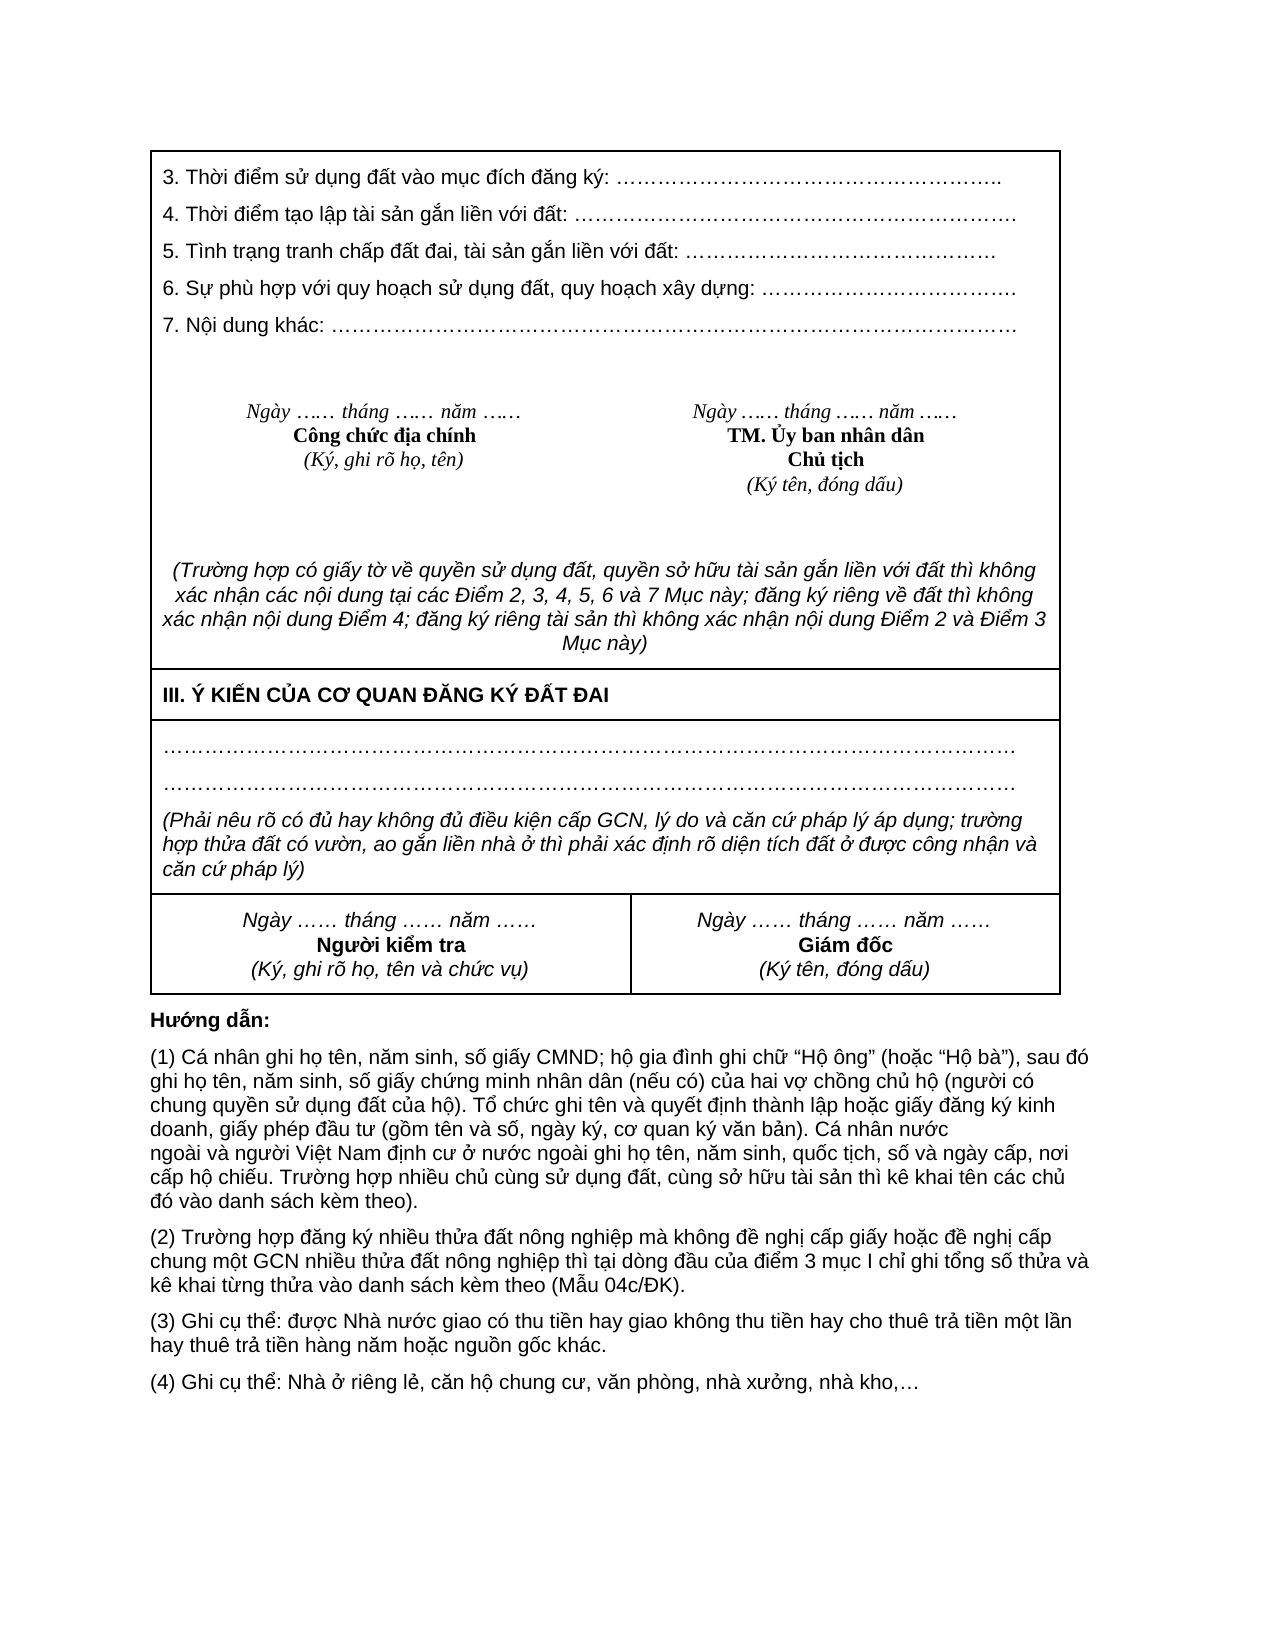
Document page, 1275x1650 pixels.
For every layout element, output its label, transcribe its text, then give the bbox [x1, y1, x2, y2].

text (2) Trường hợp đăng ký nhiều thửa đất nông nghiệp mà không đề nghị cấp giấy hoặc đề nghị cấp chung một GCN nhiều thửa đất nông nghiệp thì tại dòng đầu của điểm 3 mục I chỉ ghi tổng số thửa và kê khai từng thửa vào danh sách kèm theo (Mẫu 04c/ĐK). [150, 1225, 1092, 1297]
table_cell Ngày …… tháng …… năm …… Giám đốc (Ký tên, đóng dấu) [632, 895, 1059, 993]
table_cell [152, 152, 1059, 668]
table_cell …………………………………………………………………………………………………………… …………………………………………………………………………………………………………… (Phải nêu rõ có đủ hay không đủ điều kiện cấp GCN, lý do và căn cứ pháp lý áp dụng; trường hợp thửa đất có vườn, ao gắn liền nhà ở thì phải xác định rõ diện tích đất ở được công nhận và căn cứ pháp lý) [152, 721, 1059, 893]
table_cell Ngày …… tháng …… năm …… Người kiểm tra (Ký, ghi rõ họ, tên và chức vụ) [152, 895, 630, 993]
text Hướng dẫn: [150, 1008, 1125, 1032]
text (4) Ghi cụ thể: Nhà ở riêng lẻ, căn hộ chung cư, văn phòng, nhà xưởng, nhà kho,… [150, 1370, 1092, 1394]
text (3) Ghi cụ thể: được Nhà nước giao có thu tiền hay giao không thu tiền hay cho thuê trả tiền một lần hay thuê trả tiền hàng năm hoặc nguồn gốc khác. [150, 1309, 1092, 1357]
table_cell III. Ý KIẾN CỦA CƠ QUAN ĐĂNG KÝ ĐẤT ĐAI [152, 670, 1059, 719]
text (1) Cá nhân ghi họ tên, năm sinh, số giấy CMND; hộ gia đình ghi chữ “Hộ ông” (hoặc “Hộ bà”), sau đó ghi họ tên, năm sinh, số giấy chứng minh nhân dân (nếu có) của hai vợ chồng chủ hộ (người có chung quyền sử dụng đất của hộ). Tổ chức ghi tên và quyết định thành lập hoặc giấy đăng ký kinh doanh, giấy phép đầu tư (gồm tên và số, ngày ký, cơ quan ký văn bản). Cá nhân nước ngoài và người Việt Nam định cư ở nước ngoài ghi họ tên, năm sinh, quốc tịch, số và ngày cấp, nơi cấp hộ chiếu. Trường hợp nhiều chủ cùng sử dụng đất, cùng sở hữu tài sản thì kê khai tên các chủ đó vào danh sách kèm theo). [150, 1045, 1092, 1212]
